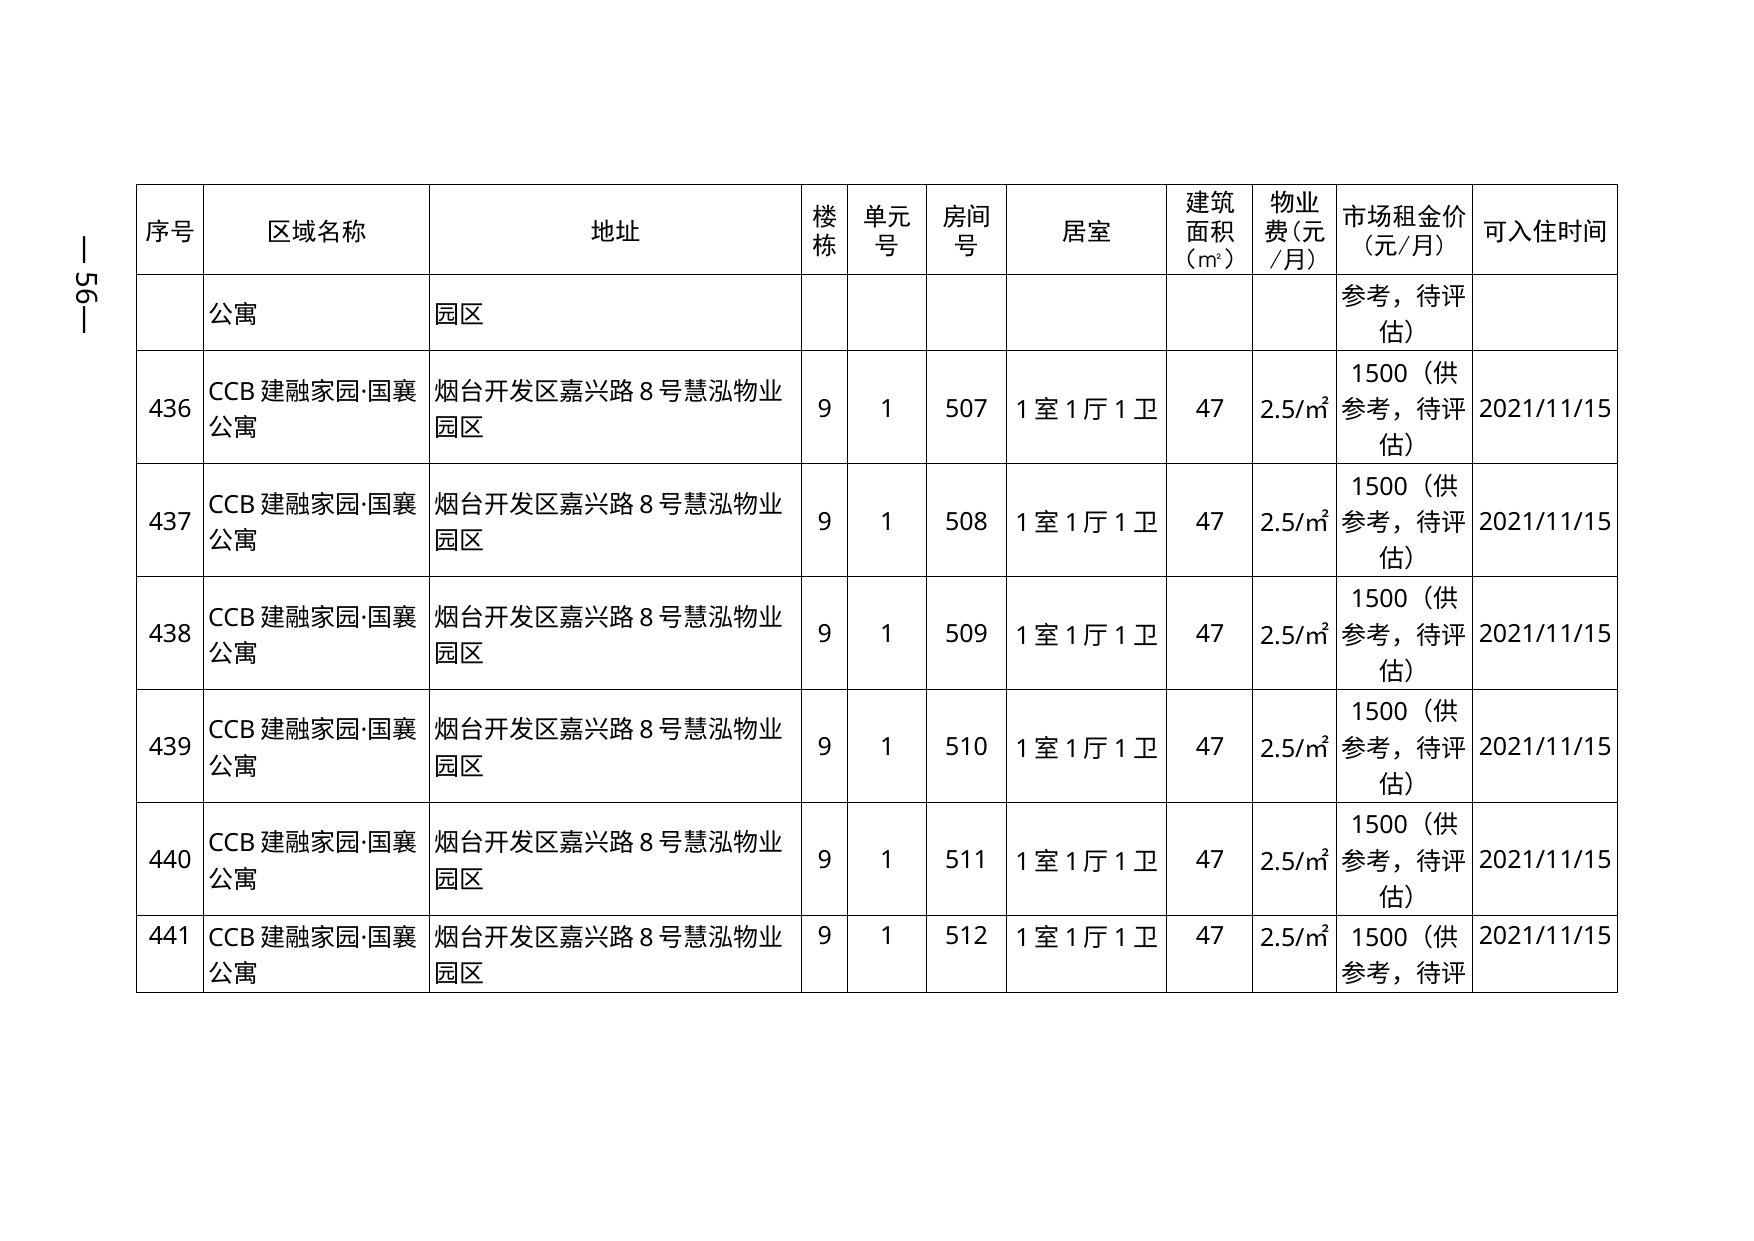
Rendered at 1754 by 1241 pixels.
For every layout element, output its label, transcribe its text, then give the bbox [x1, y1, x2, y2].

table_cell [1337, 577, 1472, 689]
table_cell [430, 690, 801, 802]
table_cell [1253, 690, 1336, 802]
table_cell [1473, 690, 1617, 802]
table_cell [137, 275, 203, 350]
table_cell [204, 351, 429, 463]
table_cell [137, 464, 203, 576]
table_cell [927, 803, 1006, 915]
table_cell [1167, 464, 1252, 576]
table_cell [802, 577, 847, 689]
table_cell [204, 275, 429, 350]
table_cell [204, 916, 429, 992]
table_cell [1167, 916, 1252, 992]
table_header 序号 [137, 185, 203, 274]
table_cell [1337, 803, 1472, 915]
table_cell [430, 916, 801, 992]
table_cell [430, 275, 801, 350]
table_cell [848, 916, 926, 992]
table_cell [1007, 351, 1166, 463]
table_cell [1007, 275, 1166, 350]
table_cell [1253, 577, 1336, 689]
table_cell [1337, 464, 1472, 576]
table_header 物业费(元/月) [1253, 185, 1336, 274]
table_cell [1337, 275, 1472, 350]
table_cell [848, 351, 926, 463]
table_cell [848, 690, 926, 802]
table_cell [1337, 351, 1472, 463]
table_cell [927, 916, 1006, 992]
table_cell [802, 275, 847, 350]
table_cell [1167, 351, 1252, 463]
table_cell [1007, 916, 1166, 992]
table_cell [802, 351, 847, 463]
table_header 区域名称 [204, 185, 429, 274]
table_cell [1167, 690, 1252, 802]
table_header 房间号 [927, 185, 1006, 274]
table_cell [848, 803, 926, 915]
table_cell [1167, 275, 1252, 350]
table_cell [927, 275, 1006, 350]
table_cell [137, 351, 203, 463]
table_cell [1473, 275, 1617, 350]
table_header 市场租金价(元/月) [1337, 185, 1472, 274]
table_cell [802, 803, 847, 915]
table_header 建筑 面积（㎡） [1167, 185, 1252, 274]
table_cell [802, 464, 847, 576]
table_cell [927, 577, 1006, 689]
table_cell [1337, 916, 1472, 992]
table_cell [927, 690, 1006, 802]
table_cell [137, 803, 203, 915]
table_header 可入住时间 [1473, 185, 1617, 274]
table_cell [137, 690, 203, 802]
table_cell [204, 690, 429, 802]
table_header 居室 [1007, 185, 1166, 274]
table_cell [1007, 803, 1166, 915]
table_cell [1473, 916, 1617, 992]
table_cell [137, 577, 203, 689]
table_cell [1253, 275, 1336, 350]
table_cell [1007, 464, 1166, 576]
table_header 单元号 [848, 185, 926, 274]
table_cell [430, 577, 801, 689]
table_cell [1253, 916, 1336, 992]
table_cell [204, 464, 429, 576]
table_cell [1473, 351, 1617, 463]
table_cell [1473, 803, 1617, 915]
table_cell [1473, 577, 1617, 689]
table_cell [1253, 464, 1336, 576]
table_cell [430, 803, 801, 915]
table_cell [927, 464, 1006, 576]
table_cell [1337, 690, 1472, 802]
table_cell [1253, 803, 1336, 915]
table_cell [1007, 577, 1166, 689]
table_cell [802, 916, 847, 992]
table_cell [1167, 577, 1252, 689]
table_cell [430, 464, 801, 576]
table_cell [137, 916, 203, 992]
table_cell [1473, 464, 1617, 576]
table_header 地址 [430, 185, 801, 274]
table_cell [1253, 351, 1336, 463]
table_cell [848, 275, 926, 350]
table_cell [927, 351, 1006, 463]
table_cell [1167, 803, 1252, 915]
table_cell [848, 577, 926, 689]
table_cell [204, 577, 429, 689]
table_header 楼栋 [802, 185, 847, 274]
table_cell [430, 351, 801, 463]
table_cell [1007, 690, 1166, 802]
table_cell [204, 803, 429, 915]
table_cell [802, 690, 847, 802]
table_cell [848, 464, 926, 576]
